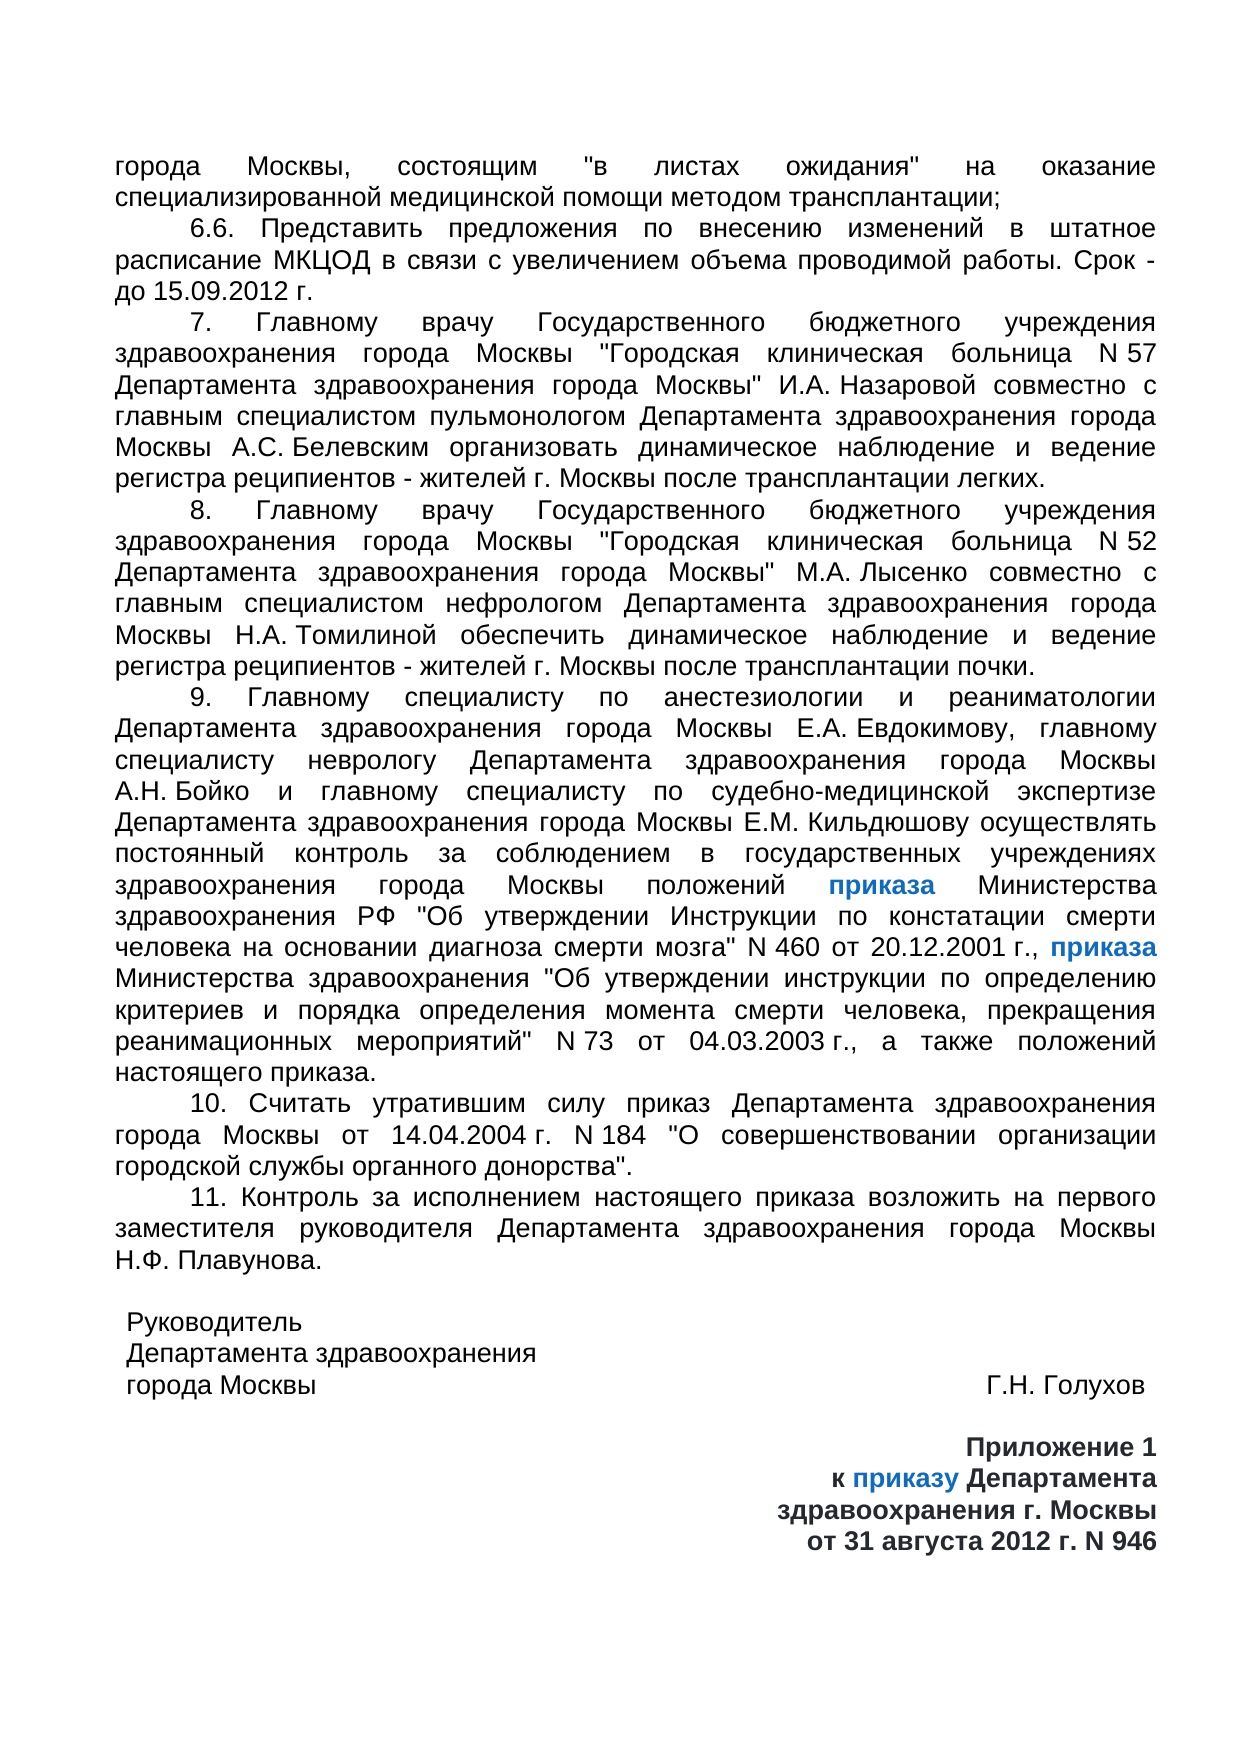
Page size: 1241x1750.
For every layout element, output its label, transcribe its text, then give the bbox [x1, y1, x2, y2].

text Приложение 1 [114, 1431, 1157, 1462]
text 8. Главному врачу Государственного бюджетного учреждения здравоохранения города Москвы "Городская клиническая больница N 52 Департамента здравоохранения города Москвы" М.А. Лысенко совместно с главным специалистом нефрологом Департамента здравоохранения города Москвы Н.А. Томилиной обеспечить динамическое наблюдение и ведение регистра реципиентов - жителей г. Москвы после трансплантации почки. [114, 494, 1157, 681]
text 6.6. Представить предложения по внесению изменений в штатное расписание МКЦОД в связи с увеличением объема проводимой работы. Срок - до 15.09.2012 г. [114, 212, 1157, 306]
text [114, 150, 1157, 212]
text здравоохранения г. Москвы [114, 1494, 1157, 1525]
table_header Г.Н. Голухов [809, 1306, 1156, 1400]
text к приказу Департамента [114, 1462, 1157, 1494]
text от 31 августа 2012 г. N 946 [114, 1525, 1157, 1556]
table_header Руководитель Департамента здравоохранения города Москвы [115, 1306, 809, 1400]
text 7. Главному врачу Государственного бюджетного учреждения здравоохранения города Москвы "Городская клиническая больница N 57 Департамента здравоохранения города Москвы" И.А. Назаровой совместно с главным специалистом пульмонологом Департамента здравоохранения города Москвы А.С. Белевским организовать динамическое наблюдение и ведение регистра реципиентов - жителей г. Москвы после трансплантации легких. [114, 306, 1157, 494]
text 10. Считать утратившим силу приказ Департамента здравоохранения города Москвы от 14.04.2004 г. N 184 "О совершенствовании организации городской службы органного донорства". [114, 1087, 1157, 1181]
text 9. Главному специалисту по анестезиологии и реаниматологии Департамента здравоохранения города Москвы Е.А. Евдокимову, главному специалисту неврологу Департамента здравоохранения города Москвы А.Н. Бойко и главному специалисту по судебно-медицинской экспертизе Департамента здравоохранения города Москвы Е.М. Кильдюшову осуществлять постоянный контроль за соблюдением в государственных учреждениях здравоохранения города Москвы положений приказа Министерства здравоохранения РФ "Об утверждении Инструкции по констатации смерти человека на основании диагноза смерти мозга" N 460 от 20.12.2001 г., приказа Министерства здравоохранения "Об утверждении инструкции по определению критериев и порядка определения момента смерти человека, прекращения реанимационных мероприятий" N 73 от 04.03.2003 г., а также положений настоящего приказа. [114, 681, 1157, 1087]
text 11. Контроль за исполнением настоящего приказа возложить на первого заместителя руководителя Департамента здравоохранения города Москвы Н.Ф. Плавунова. [114, 1181, 1157, 1275]
